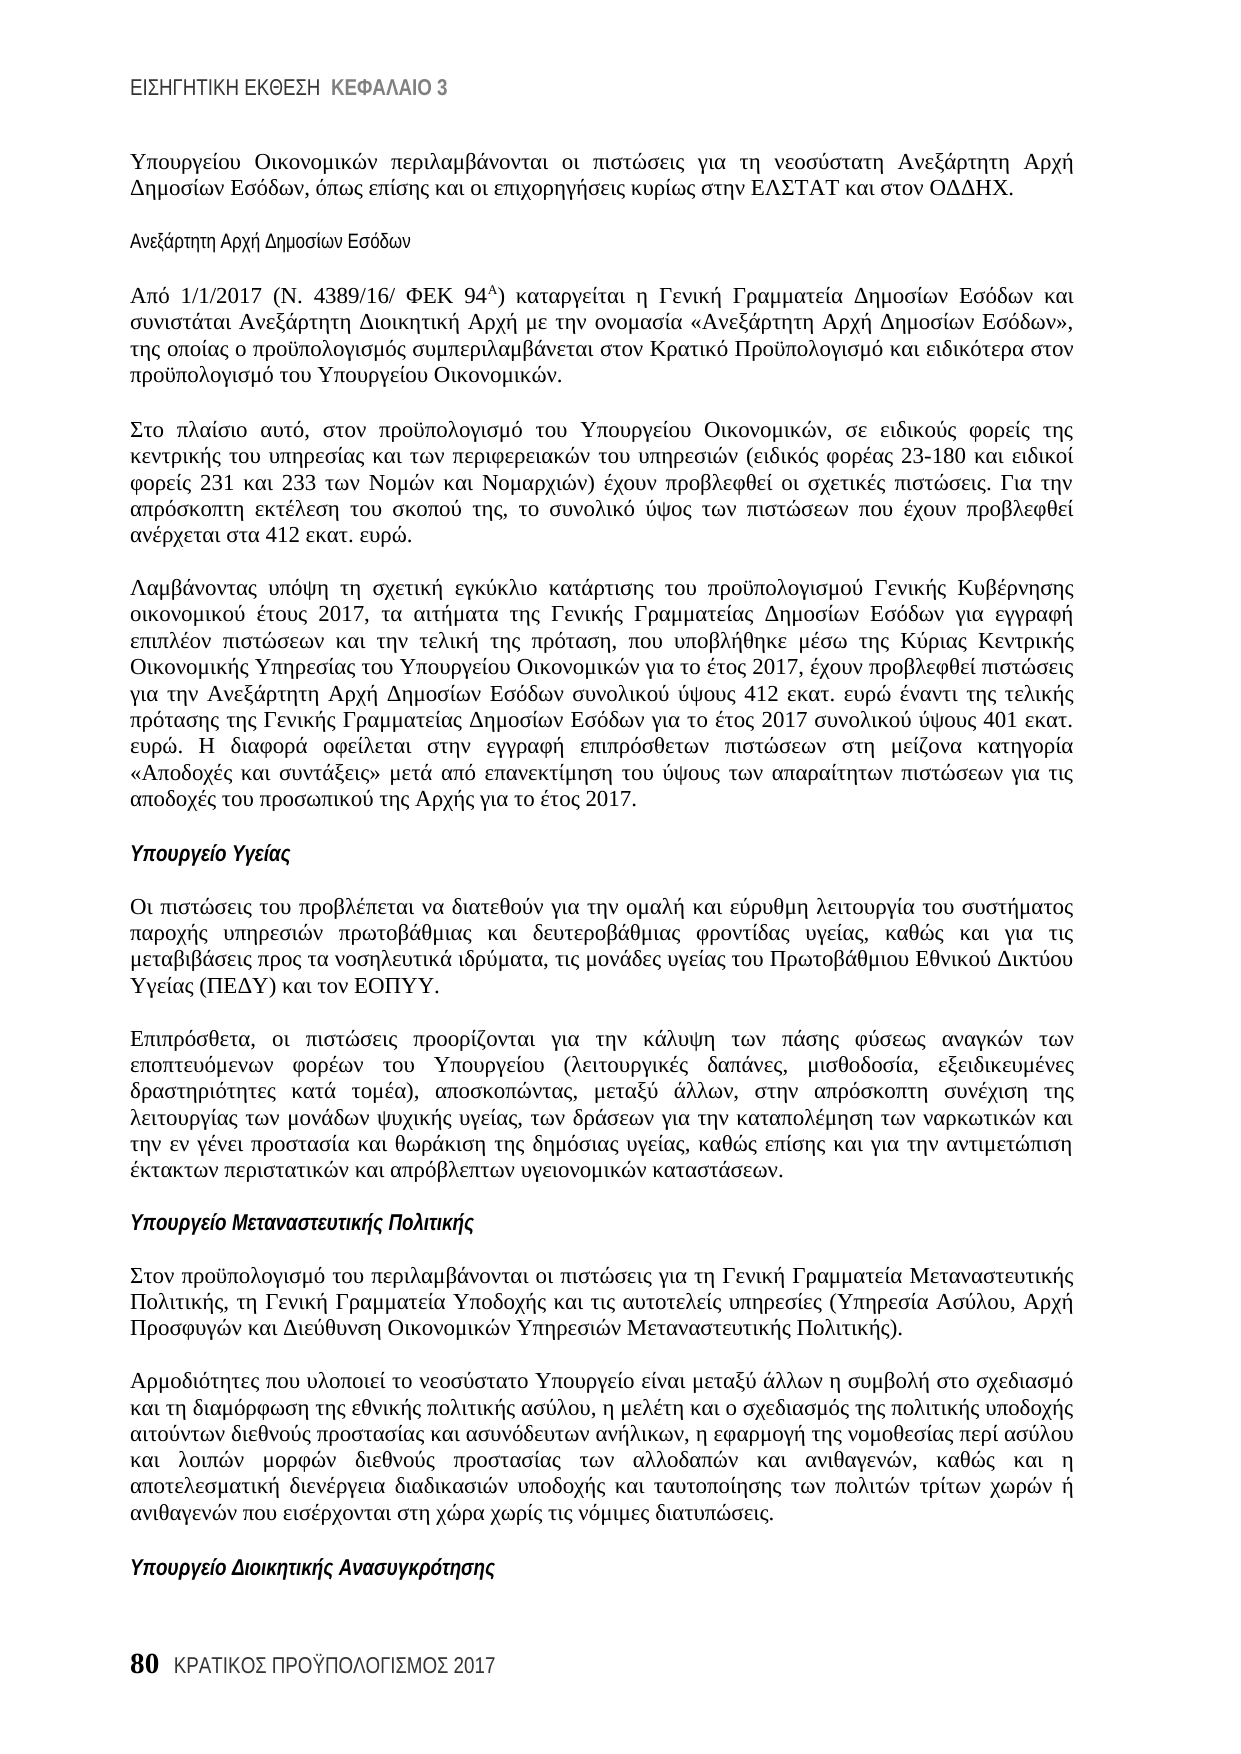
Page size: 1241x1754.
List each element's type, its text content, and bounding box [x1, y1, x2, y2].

text Αρμοδιότητες που υλοποιεί το νεοσύστατο Υπουργείο είναι μεταξύ άλλων η συμβολή στο σχεδιασμό και τη διαμόρφωση της εθνικής πολιτικής ασύλου, η μελέτη και ο σχεδιασμός της πολιτικής υποδοχής αιτούντων διεθνούς προστασίας και ασυνόδευτων ανήλικων, η εφαρμογή της νομοθεσίας περί ασύλου και λοιπών μορφών διεθνούς προστασίας των αλλοδαπών και ανιθαγενών, καθώς και η αποτελεσματική διενέργεια διαδικασιών υποδοχής και ταυτοποίησης των πολιτών τρίτων χωρών ή ανιθαγενών που εισέρχονται στη χώρα χωρίς τις νόμιμες διατυπώσεις. [130, 1367, 1075, 1525]
text Στον προϋπολογισμό του περιλαμβάνονται οι πιστώσεις για τη Γενική Γραμματεία Μεταναστευτικής Πολιτικής, τη Γενική Γραμματεία Υποδοχής και τις αυτοτελείς υπηρεσίες (Υπηρεσία Ασύλου, Αρχή Προσφυγών και Διεύθυνση Οικονομικών Υπηρεσιών Μεταναστευτικής Πολιτικής). [130, 1262, 1075, 1341]
text Από 1/1/2017 (Ν. 4389/16/ ΦΕΚ 94Α) καταργείται η Γενική Γραμματεία Δημοσίων Εσόδων και συνιστάται Ανεξάρτητη Διοικητική Αρχή με την ονομασία «Ανεξάρτητη Αρχή Δημοσίων Εσόδων», της οποίας ο προϋπολογισμός συμπεριλαμβάνεται στον Κρατικό Προϋπολογισμό και ειδικότερα στον προϋπολογισμό του Υπουργείου Οικονομικών. [130, 282, 1075, 387]
text Υπουργείο Μεταναστευτικής Πολιτικής [130, 1209, 1075, 1235]
text Οι πιστώσεις του προβλέπεται να διατεθούν για την ομαλή και εύρυθμη λειτουργία του συστήματος παροχής υπηρεσιών πρωτοβάθμιας και δευτεροβάθμιας φροντίδας υγείας, καθώς και για τις μεταβιβάσεις προς τα νοσηλευτικά ιδρύματα, τις μονάδες υγείας του Πρωτοβάθμιου Εθνικού Δικτύου Υγείας (ΠΕΔΥ) και τον ΕΟΠΥΥ. [130, 893, 1075, 998]
text Υπουργείο Υγείας [130, 840, 1075, 866]
text Υπουργείο Διοικητικής Ανασυγκρότησης [130, 1554, 1075, 1580]
text Λαμβάνοντας υπόψη τη σχετική εγκύκλιο κατάρτισης του προϋπολογισμού Γενικής Κυβέρνησης οικονομικού έτους 2017, τα αιτήματα της Γενικής Γραμματείας Δημοσίων Εσόδων για εγγραφή επιπλέον πιστώσεων και την τελική της πρόταση, που υποβλήθηκε μέσω της Κύριας Κεντρικής Οικονομικής Υπηρεσίας του Υπουργείου Οικονομικών για το έτος 2017, έχουν προβλεφθεί πιστώσεις για την Ανεξάρτητη Αρχή Δημοσίων Εσόδων συνολικού ύψους 412 εκατ. ευρώ έναντι της τελικής πρότασης της Γενικής Γραμματείας Δημοσίων Εσόδων για το έτος 2017 συνολικού ύψους 401 εκατ. ευρώ. Η διαφορά οφείλεται στην εγγραφή επιπρόσθετων πιστώσεων στη μείζονα κατηγορία «Αποδοχές και συντάξεις» μετά από επανεκτίμηση του ύψους των απαραίτητων πιστώσεων για τις αποδοχές του προσωπικού της Αρχής για το έτος 2017. [130, 574, 1075, 811]
text Ανεξάρτητη Αρχή Δημοσίων Εσόδων [130, 229, 1075, 253]
text Στο πλαίσιο αυτό, στον προϋπολογισμό του Υπουργείου Οικονομικών, σε ειδικούς φορείς της κεντρικής του υπηρεσίας και των περιφερειακών του υπηρεσιών (ειδικός φορέας 23-180 και ειδικοί φορείς 231 και 233 των Νομών και Νομαρχιών) έχουν προβλεφθεί οι σχετικές πιστώσεις. Για την απρόσκοπτη εκτέλεση του σκοπού της, το συνολικό ύψος των πιστώσεων που έχουν προβλεφθεί ανέρχεται στα 412 εκατ. ευρώ. [130, 416, 1075, 548]
text Επιπρόσθετα, οι πιστώσεις προορίζονται για την κάλυψη των πάσης φύσεως αναγκών των εποπτευόμενων φορέων του Υπουργείου (λειτουργικές δαπάνες, μισθοδοσία, εξειδικευμένες δραστηριότητες κατά τομέα), αποσκοπώντας, μεταξύ άλλων, στην απρόσκοπτη συνέχιση της λειτουργίας των μονάδων ψυχικής υγείας, των δράσεων για την καταπολέμηση των ναρκωτικών και την εν γένει προστασία και θωράκιση της δημόσιας υγείας, καθώς επίσης και για την αντιμετώπιση έκτακτων περιστατικών και απρόβλεπτων υγειονομικών καταστάσεων. [130, 1024, 1075, 1183]
